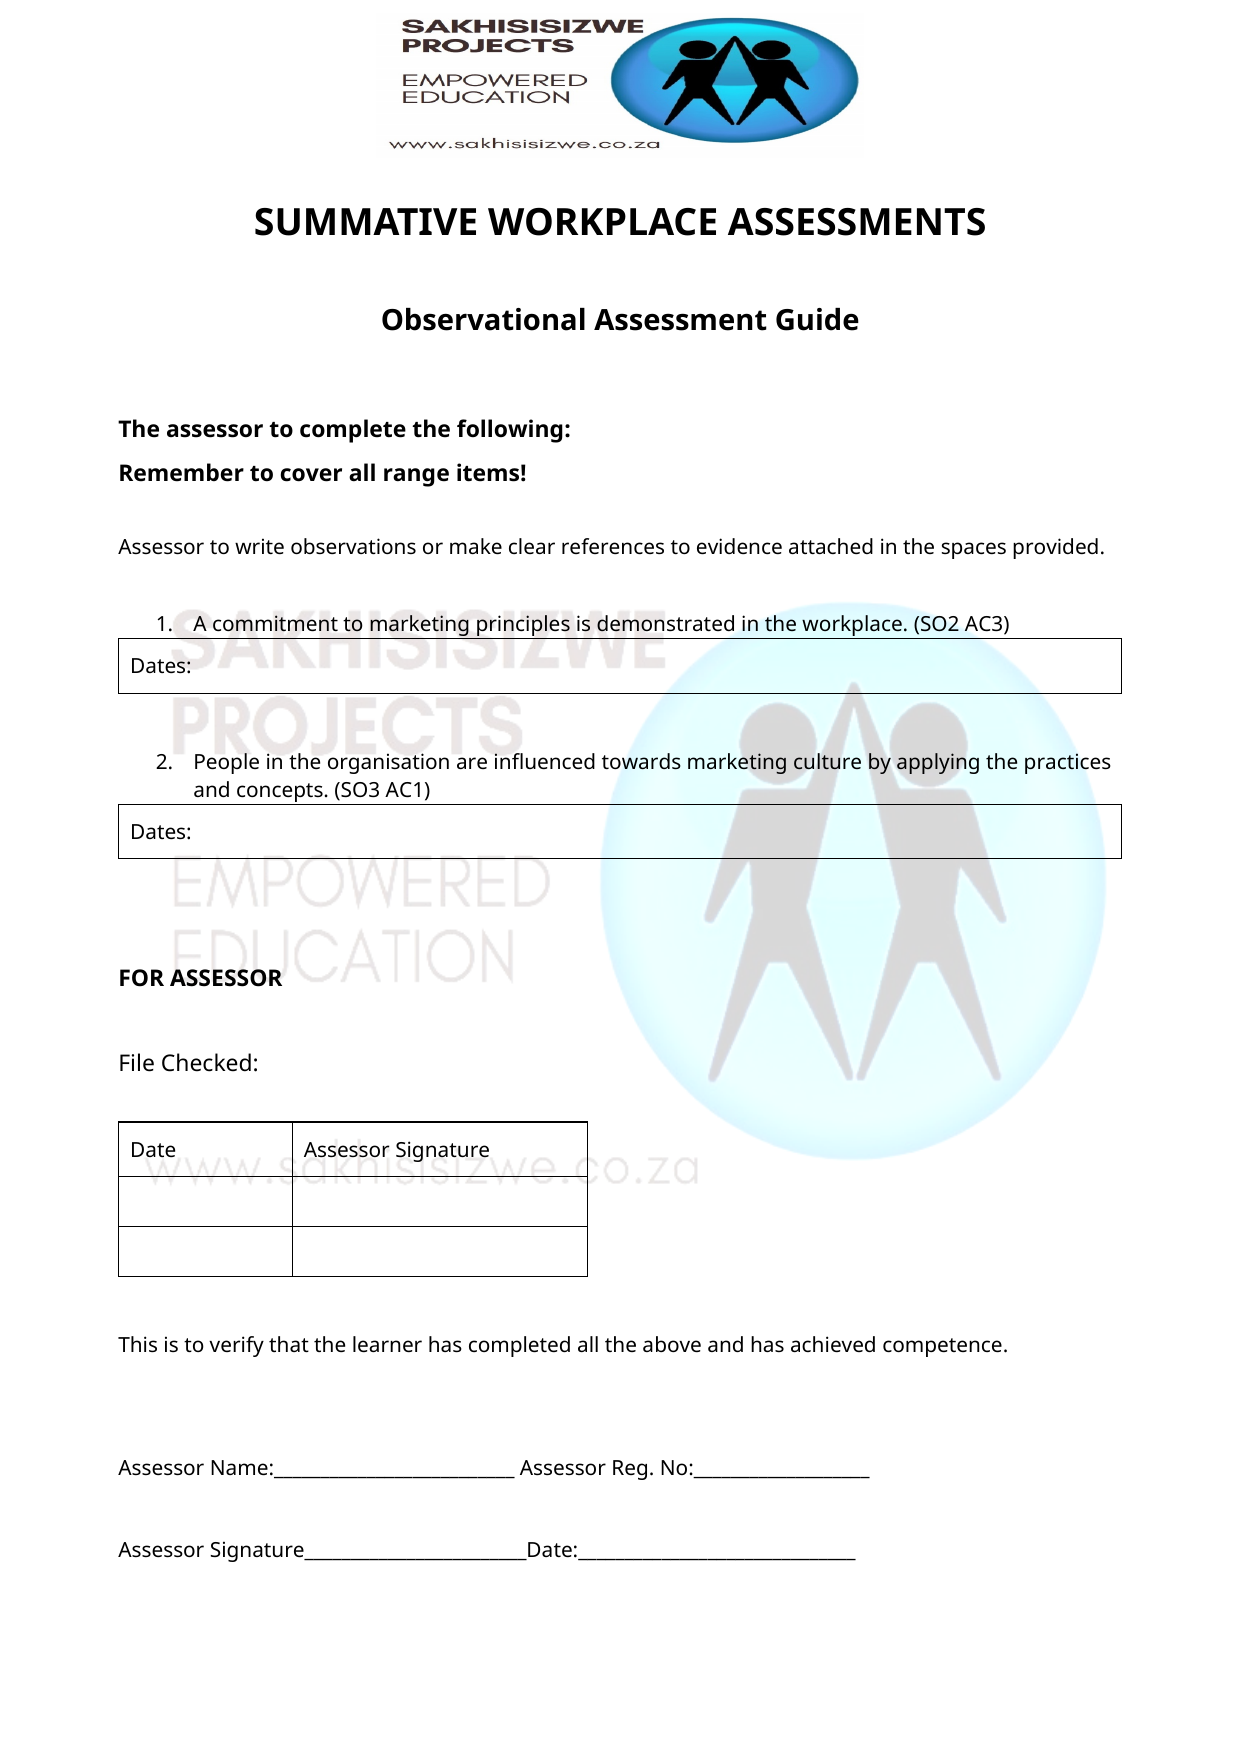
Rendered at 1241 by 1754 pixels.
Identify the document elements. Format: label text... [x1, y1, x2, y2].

list A commitment to marketing principles is demonstrated in the workplace. (SO2 AC3) [156, 609, 1122, 638]
table_header Dates: [119, 639, 1121, 692]
picture [376, 12, 864, 158]
text Assessor to write observations or make clear references to evidence attached in the spaces provided. [118, 532, 1122, 561]
table_cell [119, 1177, 292, 1226]
text Assessor Signature________________________Date:______________________________ [118, 1535, 1122, 1563]
subtitle Observational Assessment Guide [118, 300, 1122, 339]
text File Checked: [118, 1046, 1122, 1078]
subtitle FOR ASSESSOR [118, 962, 1122, 993]
table_cell [293, 1177, 587, 1226]
table_cell [293, 1227, 587, 1276]
table_header Date [119, 1123, 292, 1176]
text Remember to cover all range items! [118, 457, 1122, 488]
list People in the organisation are influenced towards marketing culture by applying the practices and concepts. (SO3 AC1) [156, 747, 1122, 804]
subtitle The assessor to complete the following: [118, 413, 1122, 445]
table_header Assessor Signature [293, 1123, 587, 1176]
table_cell [119, 1227, 292, 1276]
subtitle SUMMATIVE WORKPLACE ASSESSMENTS [118, 195, 1122, 246]
text This is to verify that the learner has completed all the above and has achieved competence. [118, 1330, 1122, 1359]
text Assessor Name:__________________________ Assessor Reg. No:___________________ [118, 1453, 1122, 1482]
table_header Dates: [119, 805, 1121, 858]
